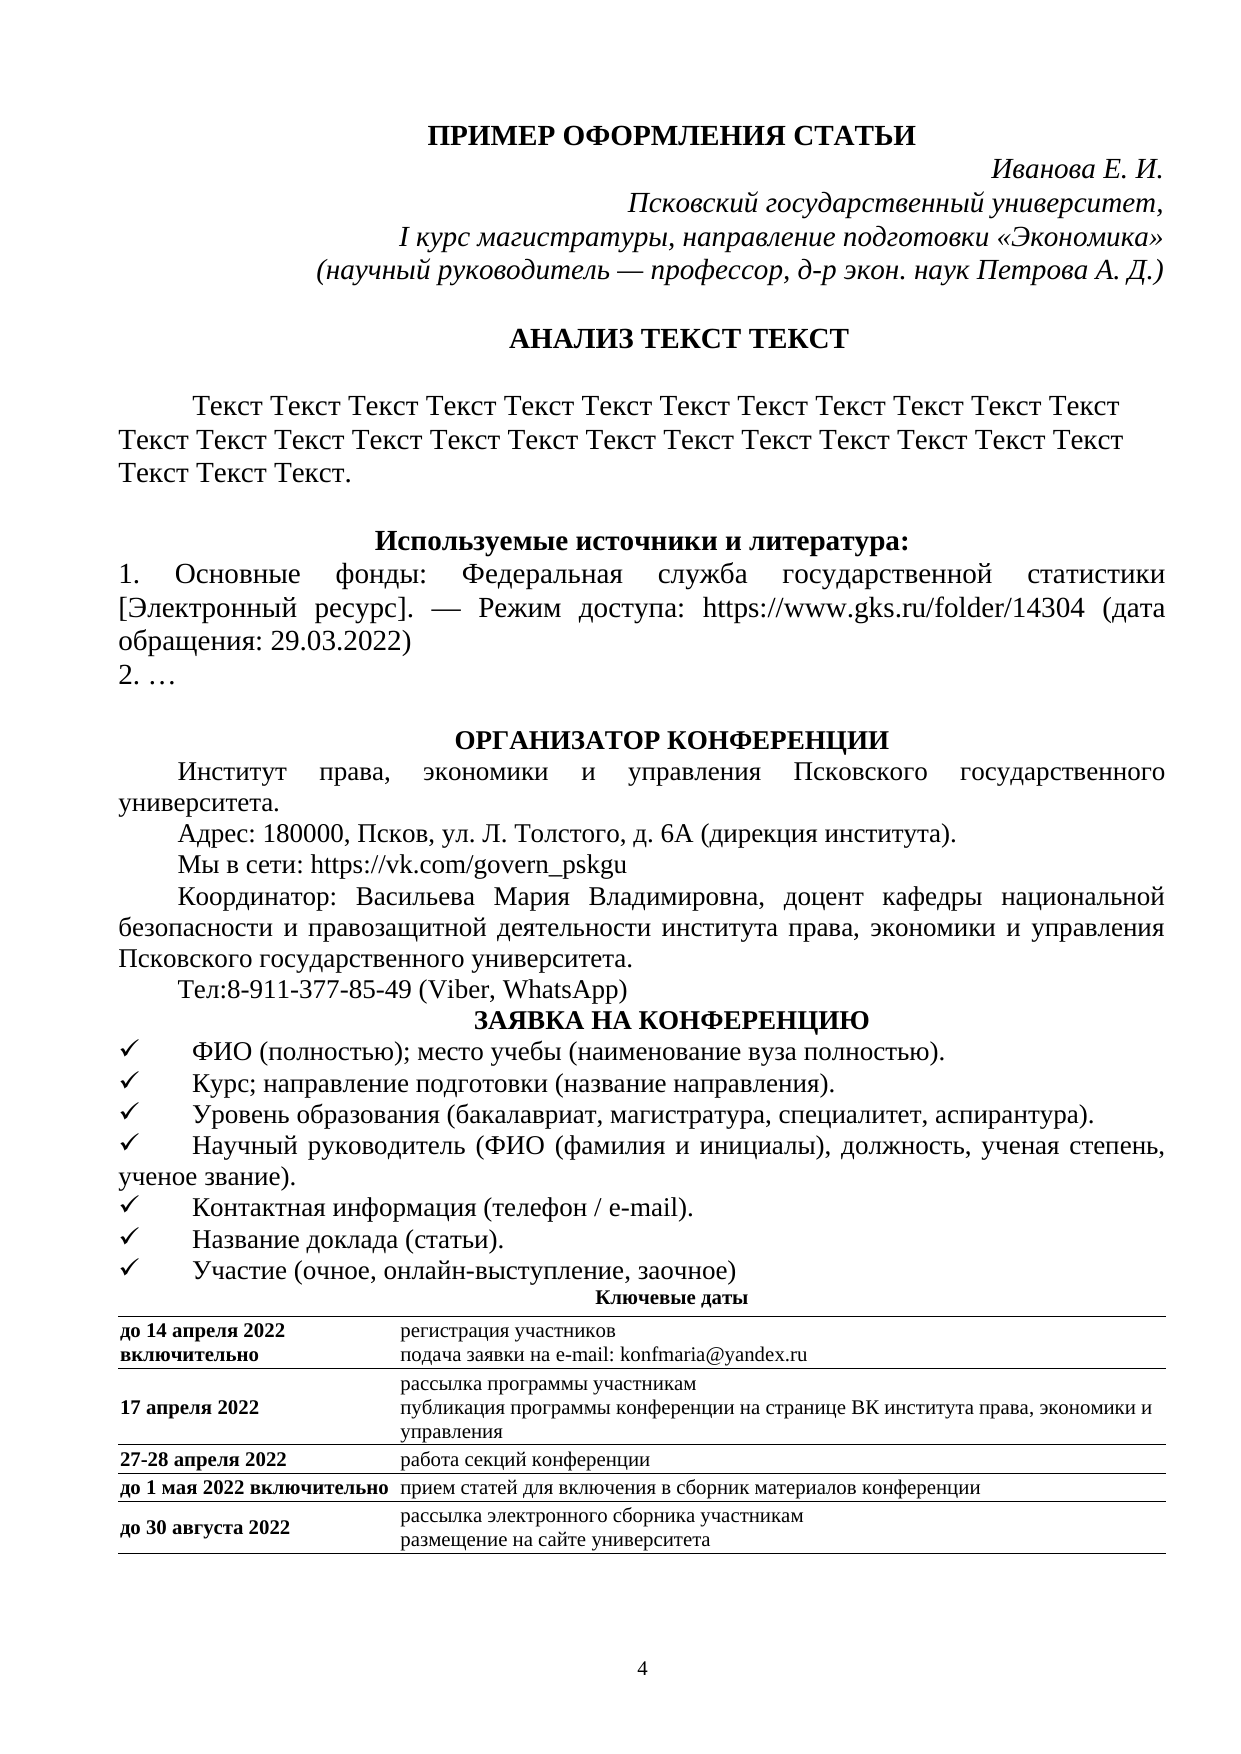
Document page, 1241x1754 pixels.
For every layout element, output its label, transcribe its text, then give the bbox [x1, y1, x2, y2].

text Координатор: Васильева Мария Владимировна, доцент кафедры национальной безопасности и правозащитной деятельности института права, экономики и управления Псковского государственного университета. [118, 880, 1166, 973]
text Адрес: 180000, Псков, ул. Л. Толстого, д. 6А (дирекция института). [118, 817, 1166, 848]
list Научный руководитель (ФИО (фамилия и инициалы), должность, ученая степень, ученое звание). [118, 1129, 1166, 1192]
table_cell 17 апреля 2022 [118, 1369, 399, 1444]
text Текст Текст Текст Текст Текст Текст Текст Текст Текст Текст Текст Текст Текст Текст Текст Текст Текст Текст Текст Текст Текст Текст Текст Текст Текст Текст Текст Текст. [118, 388, 1166, 489]
text Институт права, экономики и управления Псковского государственного университета. [118, 755, 1166, 817]
text ЗАЯВКА НА КОНФЕРЕНЦИЮ [118, 1004, 1166, 1035]
text ПРИМЕР ОФОРМЛЕНИЯ СТАТЬИ [118, 118, 1166, 152]
table_cell рассылка электронного сборника участникам размещение на сайте университета [399, 1502, 1166, 1553]
text Ключевые даты [118, 1285, 1166, 1309]
text ОРГАНИЗАТОР КОНФЕРЕНЦИИ [118, 724, 1166, 755]
list Уровень образования (бакалавриат, магистратура, специалитет, аспирантура). [118, 1098, 1166, 1129]
text Мы в сети: https://vk.com/govern_pskgu [118, 848, 1166, 880]
text I курс магистратуры, направление подготовки «Экономика» [118, 219, 1166, 252]
text 2. … [118, 657, 1166, 690]
table_header до 14 апреля 2022 включительно [118, 1317, 399, 1368]
text Псковский государственный университет, [118, 185, 1166, 219]
list ФИО (полностью); место учебы (наименование вуза полностью). [118, 1035, 1166, 1067]
list Курс; направление подготовки (название направления). [118, 1067, 1166, 1098]
table_header регистрация участников подача заявки на e-mail: konfmaria@yandex.ru [399, 1317, 1166, 1368]
text Тел:8-911-377-85-49 (Viber, WhatsApp) [118, 973, 1166, 1004]
table_cell работа секций конференции [399, 1445, 1166, 1472]
list Участие (очное, онлайн-выступление, заочное) [118, 1254, 1166, 1285]
table_cell 27-28 апреля 2022 [118, 1445, 399, 1472]
text Используемые источники и литература: [118, 523, 1166, 556]
table_cell до 30 августа 2022 [118, 1502, 399, 1553]
table_cell до 1 мая 2022 включительно [118, 1474, 399, 1501]
list Контактная информация (телефон / e-mail). [118, 1192, 1166, 1223]
text АНАЛИЗ ТЕКСТ ТЕКСТ [118, 321, 1166, 355]
text (научный руководитель — профессор, д-р экон. наук Петрова А. Д.) [118, 252, 1166, 286]
text 1. Основные фонды: Федеральная служба государственной статистики [Электронный ресурс]. — Режим доступа: https://www.gks.ru/folder/14304 (дата обращения: 29.03.2022) [118, 556, 1166, 657]
table_cell прием статей для включения в сборник материалов конференции [399, 1474, 1166, 1501]
text Иванова Е. И. [118, 152, 1166, 185]
list Название доклада (статьи). [118, 1223, 1166, 1254]
